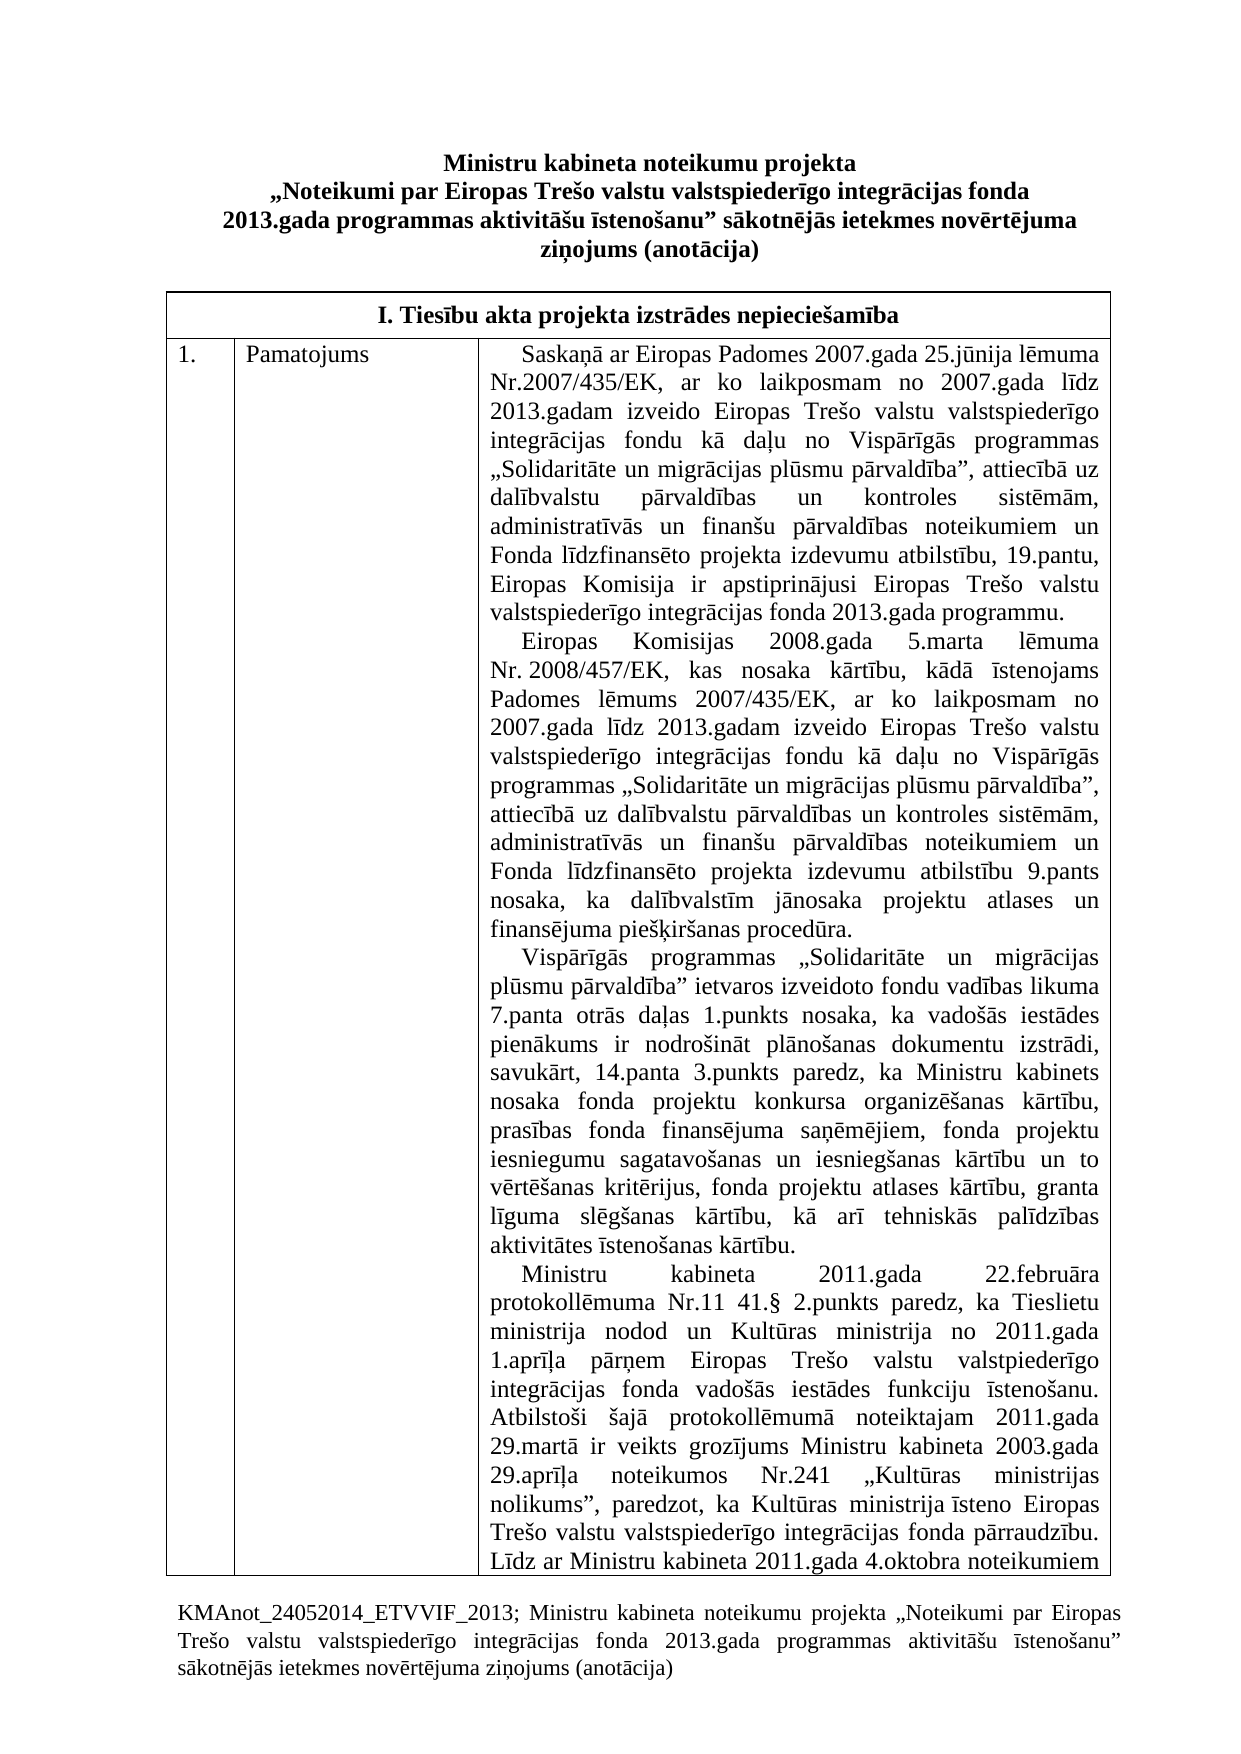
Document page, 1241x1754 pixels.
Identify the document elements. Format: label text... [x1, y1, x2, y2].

text Ministru kabineta noteikumu projekta [177, 148, 1122, 176]
text 2013.gada programmas aktivitāšu īstenošanu” sākotnējās ietekmes novērtējuma ziņojums (anotācija) [177, 205, 1122, 263]
text „Noteikumi par Eiropas Trešo valstu valstspiederīgo integrācijas fonda [177, 176, 1122, 205]
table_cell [479, 339, 1110, 1575]
table_header I. Tiesību akta projekta izstrādes nepieciešamība [167, 293, 1110, 338]
table_cell 1. [167, 339, 234, 1575]
table_cell Pamatojums [235, 339, 478, 1575]
